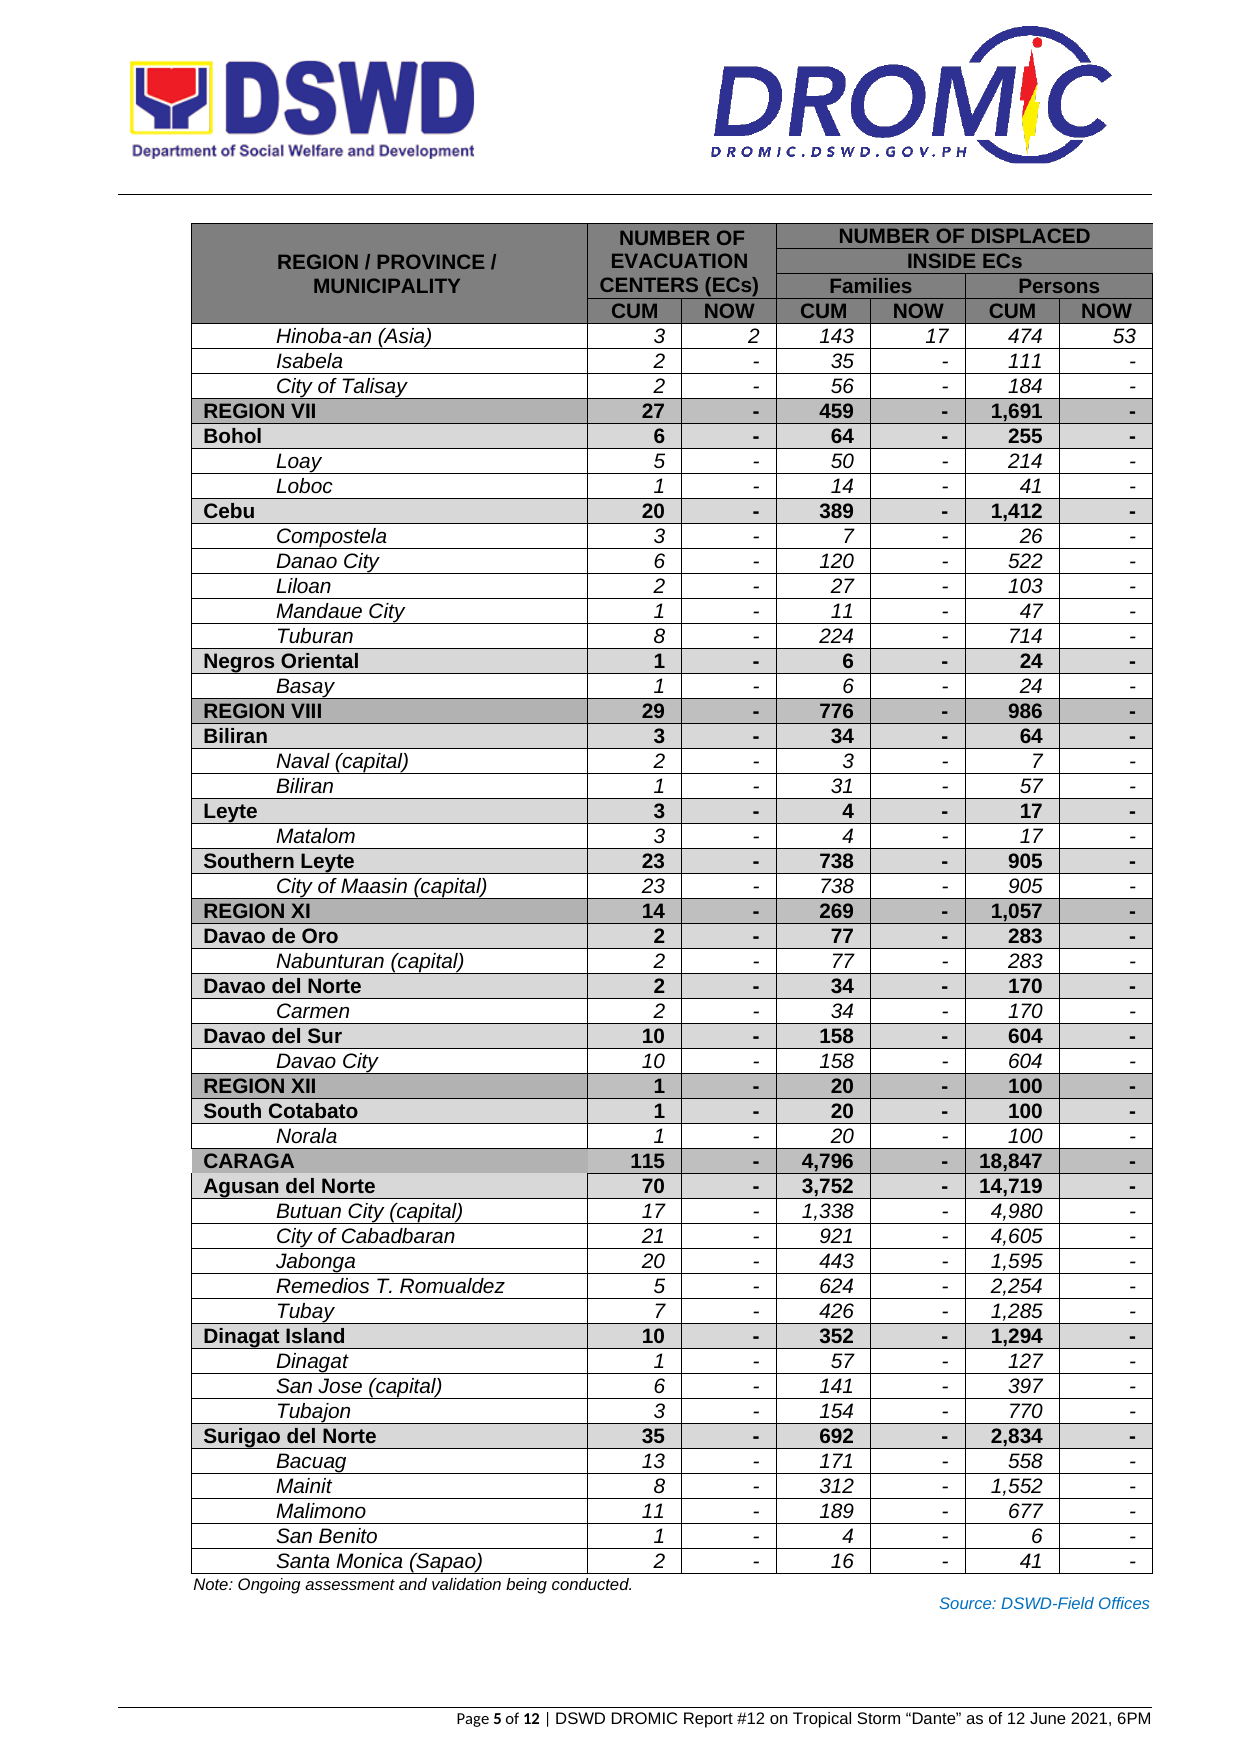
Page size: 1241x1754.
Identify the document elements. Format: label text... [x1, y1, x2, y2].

table_cell 604 [966, 1024, 1059, 1048]
table_cell - [871, 824, 965, 848]
table_cell - [682, 349, 776, 373]
table_cell - [682, 1324, 776, 1348]
table_cell 10 [588, 1024, 681, 1048]
table_cell REGION XI [192, 899, 587, 923]
table_cell - [1060, 424, 1152, 448]
table_cell 2 [682, 324, 776, 348]
table_cell Isabela [265, 349, 587, 373]
table_cell 269 [777, 899, 870, 923]
table_cell 4,605 [966, 1224, 1059, 1248]
table_cell 154 [777, 1399, 870, 1423]
table_cell 3 [588, 324, 681, 348]
table_cell 10 [588, 1049, 681, 1073]
table_cell 18,847 [966, 1149, 1059, 1173]
table_cell 47 [966, 599, 1059, 623]
table_cell 397 [966, 1374, 1059, 1398]
table_cell - [1060, 849, 1152, 873]
table_cell - [682, 874, 776, 898]
table_cell - [682, 1174, 776, 1198]
table_cell 17 [966, 824, 1059, 848]
table_cell - [871, 1199, 965, 1223]
table_cell [192, 474, 264, 498]
table_cell - [1060, 1099, 1152, 1123]
table_cell 17 [588, 1199, 681, 1223]
table_cell Loay [265, 449, 587, 473]
table_cell - [871, 1549, 965, 1573]
table_cell - [682, 774, 776, 798]
table_cell Tubay [265, 1299, 587, 1323]
table_cell - [871, 474, 965, 498]
table_cell - [871, 949, 965, 973]
table_cell - [1060, 1199, 1152, 1223]
table_cell 3 [588, 799, 681, 823]
table_cell 111 [966, 349, 1059, 373]
table_cell 57 [966, 774, 1059, 798]
table_cell - [682, 1349, 776, 1373]
table_cell 5 [588, 1274, 681, 1298]
table_cell 2 [588, 1549, 681, 1573]
table_cell [192, 774, 264, 798]
table_cell - [682, 849, 776, 873]
table_cell - [871, 724, 965, 748]
table_cell 16 [777, 1549, 870, 1573]
table_cell - [1060, 349, 1152, 373]
table_cell - [682, 524, 776, 548]
table_cell - [682, 1474, 776, 1498]
table_cell City of Maasin (capital) [265, 874, 587, 898]
table_cell - [1060, 899, 1152, 923]
table_cell - [1060, 1224, 1152, 1248]
table_cell 3 [588, 724, 681, 748]
table_cell [192, 1449, 264, 1473]
table_cell - [682, 574, 776, 598]
table_cell Persons [966, 274, 1152, 298]
table_cell - [1060, 599, 1152, 623]
table_cell [192, 1224, 264, 1248]
text Note: Ongoing assessment and validation being conducted. [118, 1574, 1152, 1593]
table_cell - [871, 1349, 965, 1373]
table_cell - [871, 424, 965, 448]
table_cell - [1060, 574, 1152, 598]
table_cell - [871, 1174, 965, 1198]
table_cell NOW [871, 299, 965, 323]
table_cell [192, 1524, 264, 1548]
table_cell - [1060, 1049, 1152, 1073]
table_cell [192, 874, 264, 898]
table_cell 20 [588, 499, 681, 523]
table_cell [192, 1549, 264, 1573]
table_cell 1,338 [777, 1199, 870, 1223]
table_cell 1,595 [966, 1249, 1059, 1273]
table_cell [192, 749, 264, 773]
table_cell 4 [777, 824, 870, 848]
table_cell - [1060, 1024, 1152, 1048]
table_cell 100 [966, 1099, 1059, 1123]
table_cell 283 [966, 949, 1059, 973]
table_cell City of Cabadbaran [265, 1224, 587, 1248]
table_cell INSIDE ECs [777, 248, 1153, 273]
table_cell Malimono [265, 1499, 587, 1523]
table_cell - [682, 899, 776, 923]
table_cell 23 [588, 849, 681, 873]
table_cell 738 [777, 849, 870, 873]
table_cell 1 [588, 674, 681, 698]
table_cell - [1060, 1349, 1152, 1373]
table_cell - [682, 1299, 776, 1323]
table_cell - [682, 1149, 776, 1173]
table_cell - [871, 1399, 965, 1423]
table_cell 692 [777, 1424, 870, 1448]
table_cell [192, 449, 264, 473]
table_cell - [1060, 399, 1152, 423]
table_cell 1,691 [966, 399, 1059, 423]
table_cell [192, 1249, 264, 1273]
table_cell 6 [777, 674, 870, 698]
table_cell 3 [777, 749, 870, 773]
table_cell [192, 324, 264, 348]
table_cell - [682, 1024, 776, 1048]
table_cell [192, 674, 264, 698]
table_cell REGION VII [192, 399, 587, 423]
table_cell 24 [966, 674, 1059, 698]
table_cell - [871, 1249, 965, 1273]
table_cell Bohol [192, 424, 587, 448]
table_cell 4 [777, 799, 870, 823]
table_cell - [682, 399, 776, 423]
table_cell - [682, 1524, 776, 1548]
table_cell 770 [966, 1399, 1059, 1423]
table_cell - [682, 1399, 776, 1423]
table_cell - [1060, 549, 1152, 573]
table_cell 103 [966, 574, 1059, 598]
table_cell - [871, 1424, 965, 1448]
table_cell 6 [966, 1524, 1059, 1548]
table_cell - [682, 699, 776, 723]
table_cell - [871, 549, 965, 573]
table_cell 3 [588, 824, 681, 848]
table_cell - [1060, 624, 1152, 648]
table_cell Tubajon [265, 1399, 587, 1423]
picture [703, 25, 1117, 163]
table_cell 389 [777, 499, 870, 523]
table_cell Davao del Norte [192, 974, 587, 998]
table_cell - [871, 924, 965, 948]
table_cell - [871, 1049, 965, 1073]
table_cell Davao del Sur [192, 1024, 587, 1048]
table_cell 1,294 [966, 1324, 1059, 1348]
table_cell Dinagat Island [192, 1324, 587, 1348]
table_cell - [1060, 1399, 1152, 1423]
table_cell - [871, 649, 965, 673]
table_cell - [871, 1099, 965, 1123]
table_cell - [871, 1449, 965, 1473]
table_cell 14 [777, 474, 870, 498]
table_cell 35 [588, 1424, 681, 1448]
table_cell - [682, 1099, 776, 1123]
table_cell - [1060, 1374, 1152, 1398]
table_cell - [1060, 1074, 1152, 1098]
table_cell - [871, 1274, 965, 1298]
table_cell Liloan [265, 574, 587, 598]
table_cell 7 [588, 1299, 681, 1323]
table_cell 11 [777, 599, 870, 623]
table_cell 143 [777, 324, 870, 348]
table_cell Carmen [265, 999, 587, 1023]
table_cell 224 [777, 624, 870, 648]
table_cell 56 [777, 374, 870, 398]
table_cell 7 [777, 524, 870, 548]
table_cell - [1060, 1174, 1152, 1198]
table_cell 20 [777, 1124, 870, 1148]
table_cell 141 [777, 1374, 870, 1398]
table_cell - [871, 574, 965, 598]
table_cell 77 [777, 949, 870, 973]
table_cell [192, 599, 264, 623]
table_cell CUM [777, 299, 870, 323]
table_cell Norala [265, 1124, 587, 1148]
table_cell 189 [777, 1499, 870, 1523]
table_cell - [1060, 474, 1152, 498]
table_cell - [871, 1124, 965, 1148]
table_cell Nabunturan (capital) [265, 949, 587, 973]
table_cell 35 [777, 349, 870, 373]
table_cell [192, 1049, 264, 1073]
table_cell - [871, 699, 965, 723]
table_cell 27 [588, 399, 681, 423]
table_cell - [1060, 774, 1152, 798]
table_cell Loboc [265, 474, 587, 498]
table_cell - [1060, 1424, 1152, 1448]
table_header REGION / PROVINCE / MUNICIPALITY [192, 224, 587, 323]
table_cell Matalom [265, 824, 587, 848]
table_cell - [1060, 499, 1152, 523]
table_cell 1,057 [966, 899, 1059, 923]
table_cell 6 [777, 649, 870, 673]
table_header NUMBER OF EVACUATION CENTERS (ECs) [588, 224, 776, 298]
table_cell 1 [588, 1524, 681, 1548]
table_cell Compostela [265, 524, 587, 548]
table_cell 2 [588, 749, 681, 773]
table_cell 1 [588, 1099, 681, 1123]
table_cell [192, 949, 264, 973]
table_cell 8 [588, 1474, 681, 1498]
table_cell Cebu [192, 499, 587, 523]
table_cell Biliran [265, 774, 587, 798]
table_cell - [682, 799, 776, 823]
table_cell 283 [966, 924, 1059, 948]
table_cell - [1060, 749, 1152, 773]
table_cell 738 [777, 874, 870, 898]
table_cell 1,552 [966, 1474, 1059, 1498]
table_cell Naval (capital) [265, 749, 587, 773]
table_cell Santa Monica (Sapao) [265, 1549, 587, 1573]
table_cell 1,285 [966, 1299, 1059, 1323]
table_cell [192, 1374, 264, 1398]
table_cell - [871, 774, 965, 798]
table_cell Danao City [265, 549, 587, 573]
table_cell - [1060, 674, 1152, 698]
table_cell 1 [588, 649, 681, 673]
table_cell [192, 574, 264, 598]
table_cell - [682, 1549, 776, 1573]
table_cell Negros Oriental [192, 649, 587, 673]
table_cell 184 [966, 374, 1059, 398]
table_cell 7 [966, 749, 1059, 773]
table_cell - [871, 1149, 965, 1173]
table_cell 714 [966, 624, 1059, 648]
table_cell 312 [777, 1474, 870, 1498]
table_cell - [1060, 649, 1152, 673]
table_cell - [682, 649, 776, 673]
table_cell 2,254 [966, 1274, 1059, 1298]
table_cell CARAGA [192, 1149, 588, 1173]
table_cell 2 [588, 924, 681, 948]
table_cell - [871, 799, 965, 823]
table_cell 6 [588, 1374, 681, 1398]
table_cell Basay [265, 674, 587, 698]
table_cell - [871, 1324, 965, 1348]
table_cell - [1060, 1299, 1152, 1323]
table_cell - [682, 374, 776, 398]
table_cell Jabonga [265, 1249, 587, 1273]
table_cell 905 [966, 874, 1059, 898]
table_cell 1 [588, 1349, 681, 1373]
table_cell - [682, 499, 776, 523]
table_cell - [1060, 374, 1152, 398]
table_cell 905 [966, 849, 1059, 873]
table_cell - [871, 674, 965, 698]
table_cell 5 [588, 449, 681, 473]
table_cell Biliran [192, 724, 587, 748]
table_cell - [871, 749, 965, 773]
table_cell - [871, 1474, 965, 1498]
table_cell - [682, 724, 776, 748]
table_cell - [871, 349, 965, 373]
table_cell 23 [588, 874, 681, 898]
table_cell 29 [588, 699, 681, 723]
table_cell [192, 824, 264, 848]
table_cell 352 [777, 1324, 870, 1348]
table_cell - [682, 1124, 776, 1148]
table_cell 6 [588, 549, 681, 573]
table_cell 31 [777, 774, 870, 798]
table_cell - [1060, 1149, 1152, 1173]
table_cell - [871, 399, 965, 423]
table_cell Mainit [265, 1474, 587, 1498]
table_cell 522 [966, 549, 1059, 573]
table_cell 171 [777, 1449, 870, 1473]
table_cell San Benito [265, 1524, 587, 1548]
table_cell - [1060, 1449, 1152, 1473]
table_cell [192, 1399, 264, 1423]
table_cell Agusan del Norte [192, 1173, 587, 1198]
table_cell - [871, 974, 965, 998]
table_cell 100 [966, 1124, 1059, 1148]
table_cell - [1060, 924, 1152, 948]
table_cell Tuburan [265, 624, 587, 648]
table_cell - [871, 1499, 965, 1523]
table_cell 14,719 [966, 1174, 1059, 1198]
table_cell 41 [966, 474, 1059, 498]
table_cell 115 [588, 1149, 681, 1173]
text Source: DSWD-Field Offices [162, 1593, 1152, 1613]
table_cell CUM [588, 299, 681, 323]
table_cell 1 [588, 1074, 681, 1098]
table_cell 20 [777, 1074, 870, 1098]
table_cell 986 [966, 699, 1059, 723]
table_header NUMBER OF DISPLACED [777, 224, 1153, 248]
table_cell 2,834 [966, 1424, 1059, 1448]
table_cell 170 [966, 999, 1059, 1023]
table_cell 120 [777, 549, 870, 573]
table_cell 677 [966, 1499, 1059, 1523]
table_cell 14 [588, 899, 681, 923]
table_cell 2 [588, 949, 681, 973]
table_cell 70 [588, 1174, 681, 1198]
table_cell 3,752 [777, 1174, 870, 1198]
table_cell - [1060, 1474, 1152, 1498]
table_cell [192, 1274, 264, 1298]
table_cell - [1060, 524, 1152, 548]
table_cell - [682, 824, 776, 848]
table_cell 4,980 [966, 1199, 1059, 1223]
table_cell 474 [966, 324, 1059, 348]
table_cell 24 [966, 649, 1059, 673]
table_cell [192, 549, 264, 573]
table_cell 8 [588, 624, 681, 648]
table_cell 127 [966, 1349, 1059, 1373]
table_cell [192, 1299, 264, 1323]
table_cell 17 [966, 799, 1059, 823]
table_cell 20 [588, 1249, 681, 1273]
table_cell 13 [588, 1449, 681, 1473]
table_cell 624 [777, 1274, 870, 1298]
table_cell [192, 1124, 264, 1148]
table_cell 2 [588, 974, 681, 998]
table_cell 255 [966, 424, 1059, 448]
table_cell - [1060, 874, 1152, 898]
table_cell - [682, 974, 776, 998]
table_cell 1 [588, 474, 681, 498]
table_cell - [1060, 1499, 1152, 1523]
table_cell 21 [588, 1224, 681, 1248]
table_cell - [682, 949, 776, 973]
table_cell City of Talisay [265, 374, 587, 398]
table_cell - [682, 924, 776, 948]
table_cell - [871, 599, 965, 623]
table_cell - [871, 849, 965, 873]
table_cell - [871, 624, 965, 648]
table_cell - [1060, 724, 1152, 748]
table_cell - [871, 1524, 965, 1548]
table_cell 77 [777, 924, 870, 948]
table_cell 50 [777, 449, 870, 473]
table_cell Southern Leyte [192, 849, 587, 873]
table_cell - [871, 1374, 965, 1398]
table_cell - [1060, 799, 1152, 823]
table_cell 921 [777, 1224, 870, 1248]
table_cell 3 [588, 1399, 681, 1423]
table_cell 27 [777, 574, 870, 598]
table_cell - [1060, 1549, 1152, 1573]
table_cell Davao de Oro [192, 924, 587, 948]
table_cell 41 [966, 1549, 1059, 1573]
table_cell 100 [966, 1074, 1059, 1098]
table_cell 6 [588, 424, 681, 448]
table_cell - [682, 474, 776, 498]
table_cell 4,796 [777, 1149, 870, 1173]
table_cell 426 [777, 1299, 870, 1323]
table_cell REGION XII [192, 1074, 587, 1098]
table_cell [192, 1474, 264, 1498]
table_cell [192, 999, 264, 1023]
table_cell - [682, 1499, 776, 1523]
table_cell - [871, 1024, 965, 1048]
table_cell - [1060, 1324, 1152, 1348]
table_cell - [1060, 1124, 1152, 1148]
table_cell 158 [777, 1024, 870, 1048]
table_cell NOW [1060, 299, 1152, 323]
table_cell Families [777, 274, 965, 298]
table_cell - [682, 1274, 776, 1298]
table_cell - [682, 549, 776, 573]
table_cell 10 [588, 1324, 681, 1348]
table_cell 4 [777, 1524, 870, 1548]
table_cell - [1060, 699, 1152, 723]
table_cell - [1060, 1274, 1152, 1298]
table_cell 3 [588, 524, 681, 548]
table_cell 604 [966, 1049, 1059, 1073]
table_cell 64 [777, 424, 870, 448]
table_cell - [682, 1049, 776, 1073]
table_cell 2 [588, 349, 681, 373]
table_cell 64 [966, 724, 1059, 748]
table_cell - [682, 424, 776, 448]
table_cell Davao City [265, 1049, 587, 1073]
table_cell - [682, 624, 776, 648]
table_cell - [871, 1299, 965, 1323]
table_cell [192, 1199, 264, 1223]
table_cell 2 [588, 574, 681, 598]
table_cell - [1060, 1524, 1152, 1548]
table_cell - [682, 1224, 776, 1248]
table_cell 20 [777, 1099, 870, 1123]
table_cell 17 [871, 324, 965, 348]
table_cell [192, 349, 264, 373]
table_cell [192, 524, 264, 548]
table_cell - [1060, 974, 1152, 998]
table_cell 34 [777, 974, 870, 998]
table_cell - [871, 999, 965, 1023]
table_cell Mandaue City [265, 599, 587, 623]
table_cell 2 [588, 999, 681, 1023]
table_cell Bacuag [265, 1449, 587, 1473]
table_cell 558 [966, 1449, 1059, 1473]
table_cell - [682, 1074, 776, 1098]
table_cell - [871, 524, 965, 548]
table_cell [192, 1499, 264, 1523]
table_cell REGION VIII [192, 699, 587, 723]
table_cell Dinagat [265, 1349, 587, 1373]
table_cell - [1060, 949, 1152, 973]
table_cell - [871, 1074, 965, 1098]
table_cell - [682, 1249, 776, 1273]
table_cell - [871, 499, 965, 523]
table_cell 1 [588, 774, 681, 798]
table_cell 214 [966, 449, 1059, 473]
table_cell - [1060, 449, 1152, 473]
table_cell 1 [588, 1124, 681, 1148]
table_cell - [682, 1449, 776, 1473]
table_cell - [682, 999, 776, 1023]
table_cell NOW [682, 299, 776, 323]
table_cell - [682, 1374, 776, 1398]
table_cell - [1060, 1249, 1152, 1273]
table_cell 776 [777, 699, 870, 723]
table_cell Leyte [192, 799, 587, 823]
table_cell - [871, 1224, 965, 1248]
table_cell San Jose (capital) [265, 1374, 587, 1398]
table_cell 170 [966, 974, 1059, 998]
table_cell 1 [588, 599, 681, 623]
table_cell 459 [777, 399, 870, 423]
table_cell - [871, 899, 965, 923]
table_cell Remedios T. Romualdez [265, 1274, 587, 1298]
table_cell 34 [777, 999, 870, 1023]
table_cell South Cotabato [192, 1099, 587, 1123]
table_cell 57 [777, 1349, 870, 1373]
table_cell 158 [777, 1049, 870, 1073]
table_cell - [1060, 999, 1152, 1023]
table_cell Butuan City (capital) [265, 1199, 587, 1223]
table_cell 443 [777, 1249, 870, 1273]
table_cell - [871, 374, 965, 398]
table_cell Hinoba-an (Asia) [265, 324, 587, 348]
table_cell 2 [588, 374, 681, 398]
table_cell CUM [966, 299, 1059, 323]
table_cell - [682, 749, 776, 773]
picture [118, 57, 487, 164]
table_cell [192, 624, 264, 648]
table_cell 53 [1060, 324, 1152, 348]
table_cell 11 [588, 1499, 681, 1523]
table_cell 26 [966, 524, 1059, 548]
table_cell [192, 374, 264, 398]
table_cell - [682, 449, 776, 473]
table_cell - [871, 874, 965, 898]
table_cell 1,412 [966, 499, 1059, 523]
table_cell - [871, 449, 965, 473]
table_cell Surigao del Norte [192, 1424, 587, 1448]
table_cell - [682, 674, 776, 698]
table_cell 34 [777, 724, 870, 748]
table_cell - [1060, 824, 1152, 848]
table_cell - [682, 599, 776, 623]
table_cell - [682, 1199, 776, 1223]
table_cell [192, 1349, 264, 1373]
table_cell - [682, 1424, 776, 1448]
